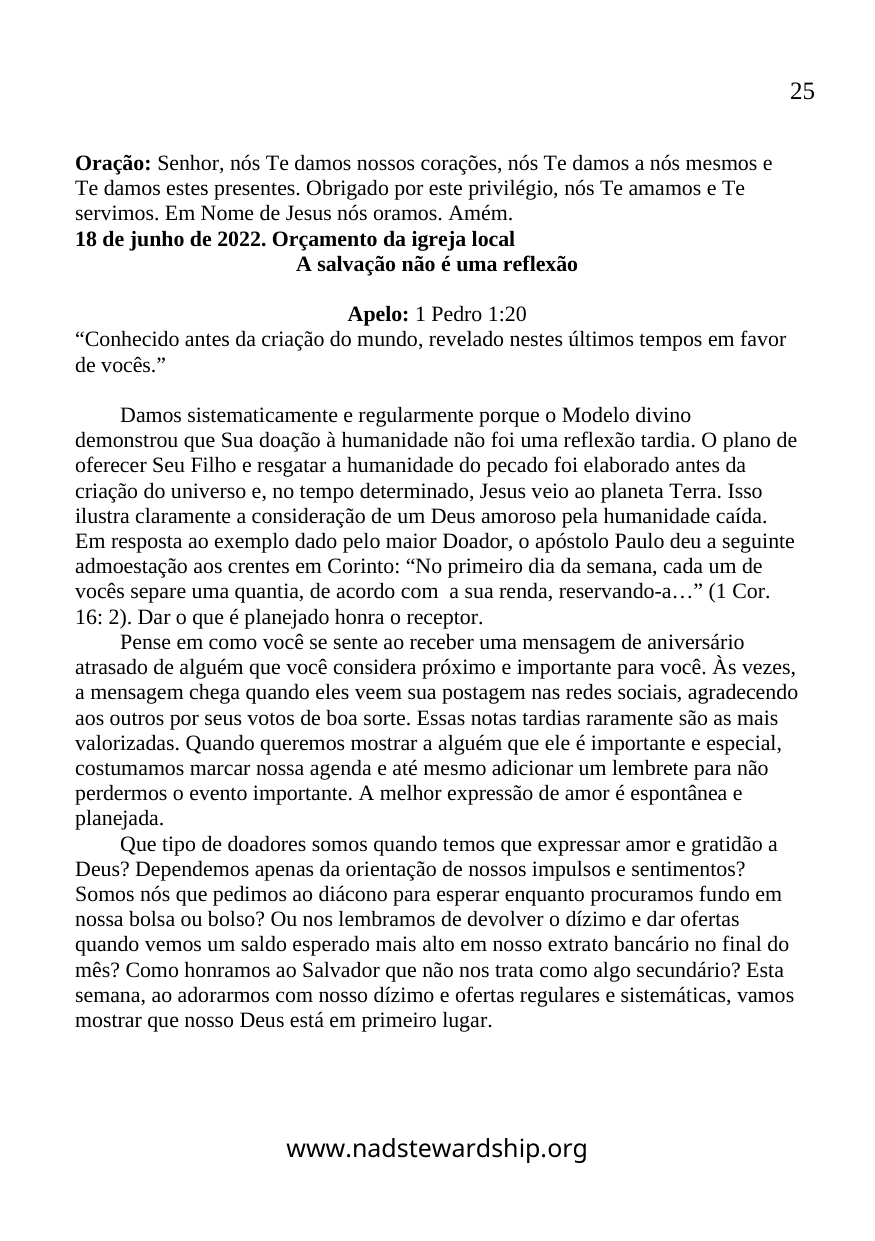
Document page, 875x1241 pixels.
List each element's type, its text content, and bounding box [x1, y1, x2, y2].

text Pense em como você se sente ao receber uma mensagem de aniversário atrasado de alguém que você considera próximo e importante para você. Às vezes, a mensagem chega quando eles veem sua postagem nas redes sociais, agradecendo aos outros por seus votos de boa sorte. Essas notas tardias raramente são as mais valorizadas. Quando queremos mostrar a alguém que ele é importante e especial, costumamos marcar nossa agenda e até mesmo adicionar um lembrete para não perdermos o evento importante. A melhor expressão de amor é espontânea e planejada. [75, 629, 799, 831]
text Que tipo de doadores somos quando temos que expressar amor e gratidão a Deus? Dependemos apenas da orientação de nossos impulsos e sentimentos? Somos nós que pedimos ao diácono para esperar enquanto procuramos fundo em nossa bolsa ou bolso? Ou nos lembramos de devolver o dízimo e dar ofertas quando vemos um saldo esperado mais alto em nosso extrato bancário no final do mês? Como honramos ao Salvador que não nos trata como algo secundário? Esta semana, ao adorarmos com nosso dízimo e ofertas regulares e sistemáticas, vamos mostrar que nosso Deus está em primeiro lugar. [75, 831, 799, 1032]
text Apelo: 1 Pedro 1:20 [75, 301, 799, 326]
text 18 de junho de 2022. Orçamento da igreja local [75, 226, 799, 251]
text Damos sistematicamente e regularmente porque o Modelo divino demonstrou que Sua doação à humanidade não foi uma reflexão tardia. O plano de oferecer Seu Filho e resgatar a humanidade do pecado foi elaborado antes da criação do universo e, no tempo determinado, Jesus veio ao planeta Terra. Isso ilustra claramente a consideração de um Deus amoroso pela humanidade caída. Em resposta ao exemplo dado pelo maior Doador, o apóstolo Paulo deu a seguinte admoestação aos crentes em Corinto: “No primeiro dia da semana, cada um de vocês separe uma quantia, de acordo com a sua renda, reservando-a…” (1 Cor. 16: 2). Dar o que é planejado honra o receptor. [75, 402, 799, 629]
text Oração: Senhor, nós Te damos nossos corações, nós Te damos a nós mesmos e Te damos estes presentes. Obrigado por este privilégio, nós Te amamos e Te servimos. Em Nome de Jesus nós oramos. Amém. [75, 150, 799, 226]
text “Conhecido antes da criação do mundo, revelado nestes últimos tempos em favor de vocês.” [75, 326, 799, 377]
text A salvação não é uma reflexão [75, 251, 799, 276]
